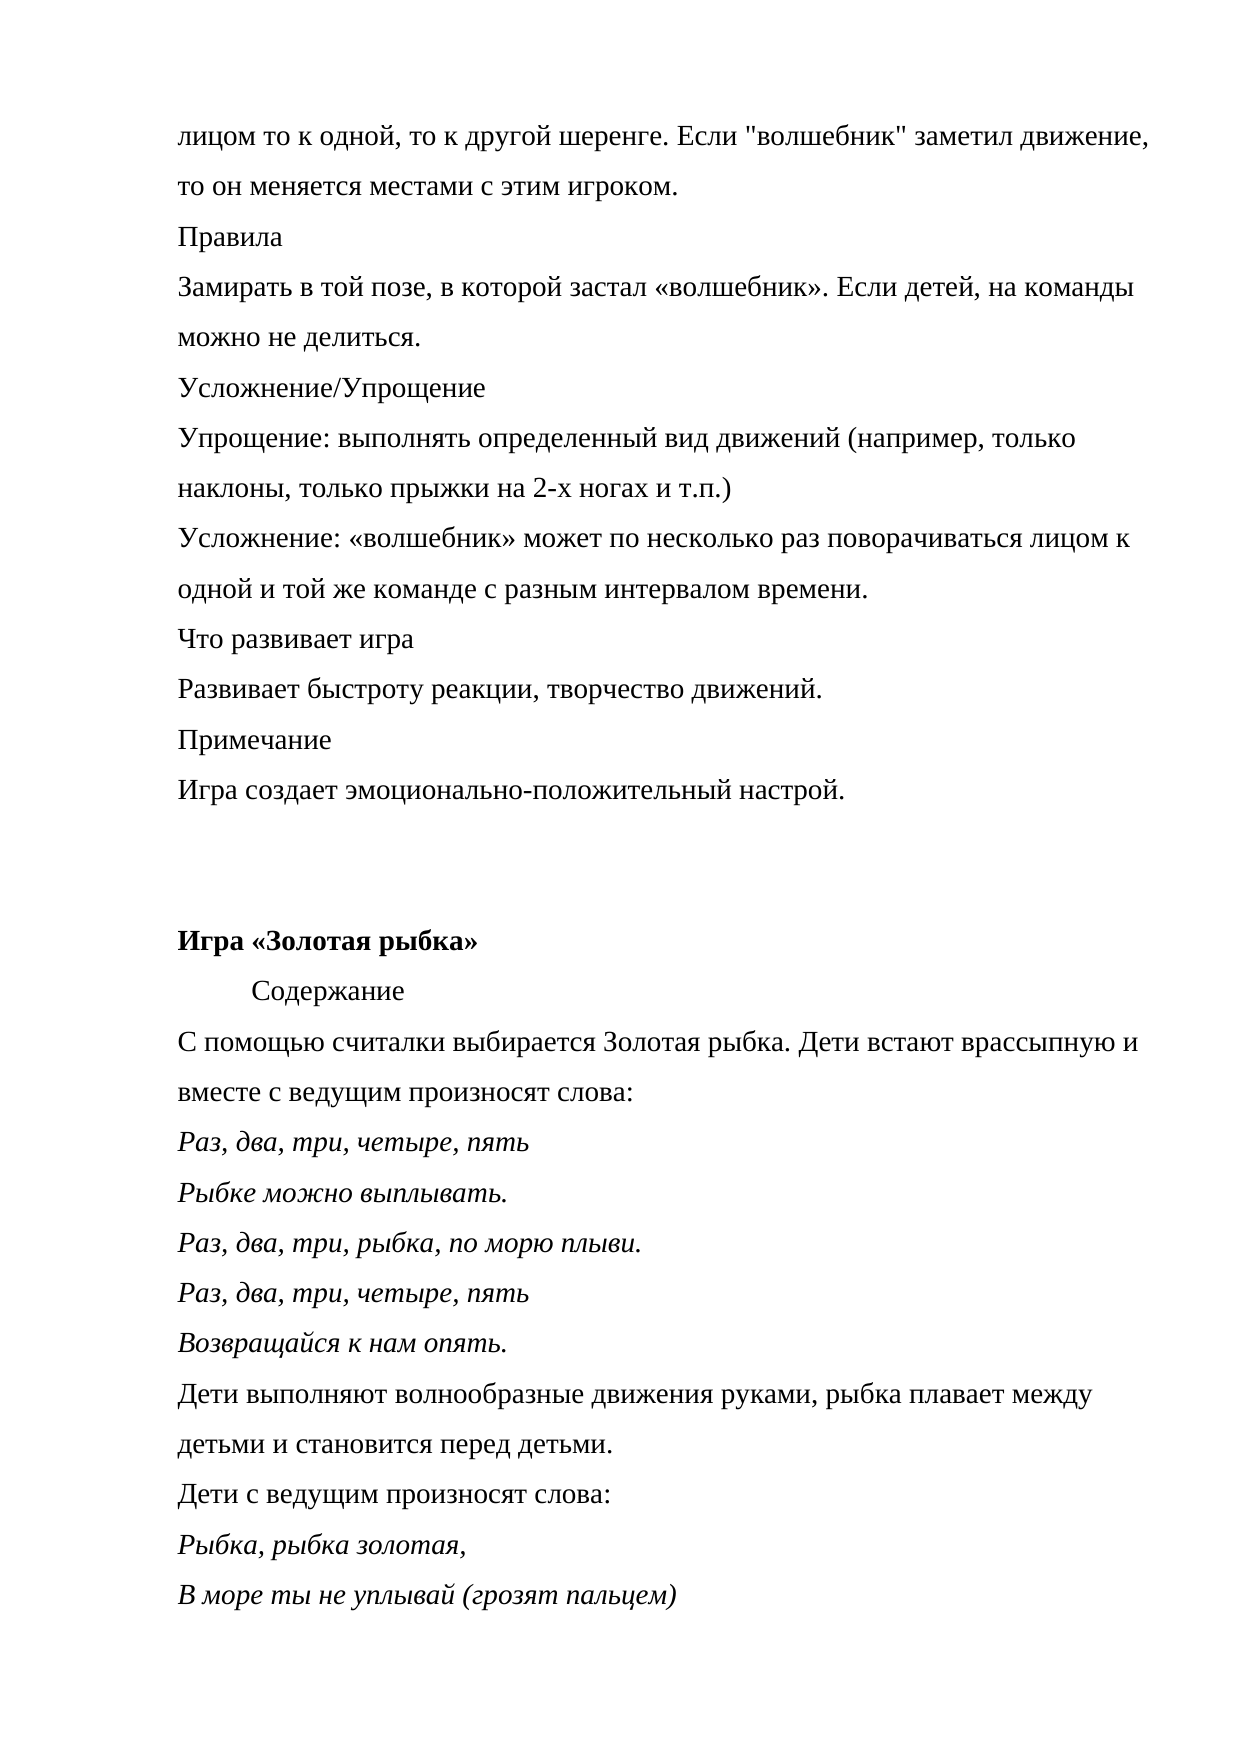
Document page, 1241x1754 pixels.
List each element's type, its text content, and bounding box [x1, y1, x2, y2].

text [177, 973, 1152, 1611]
text Игра «Золотая рыбка» [177, 822, 1152, 957]
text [177, 118, 1152, 806]
